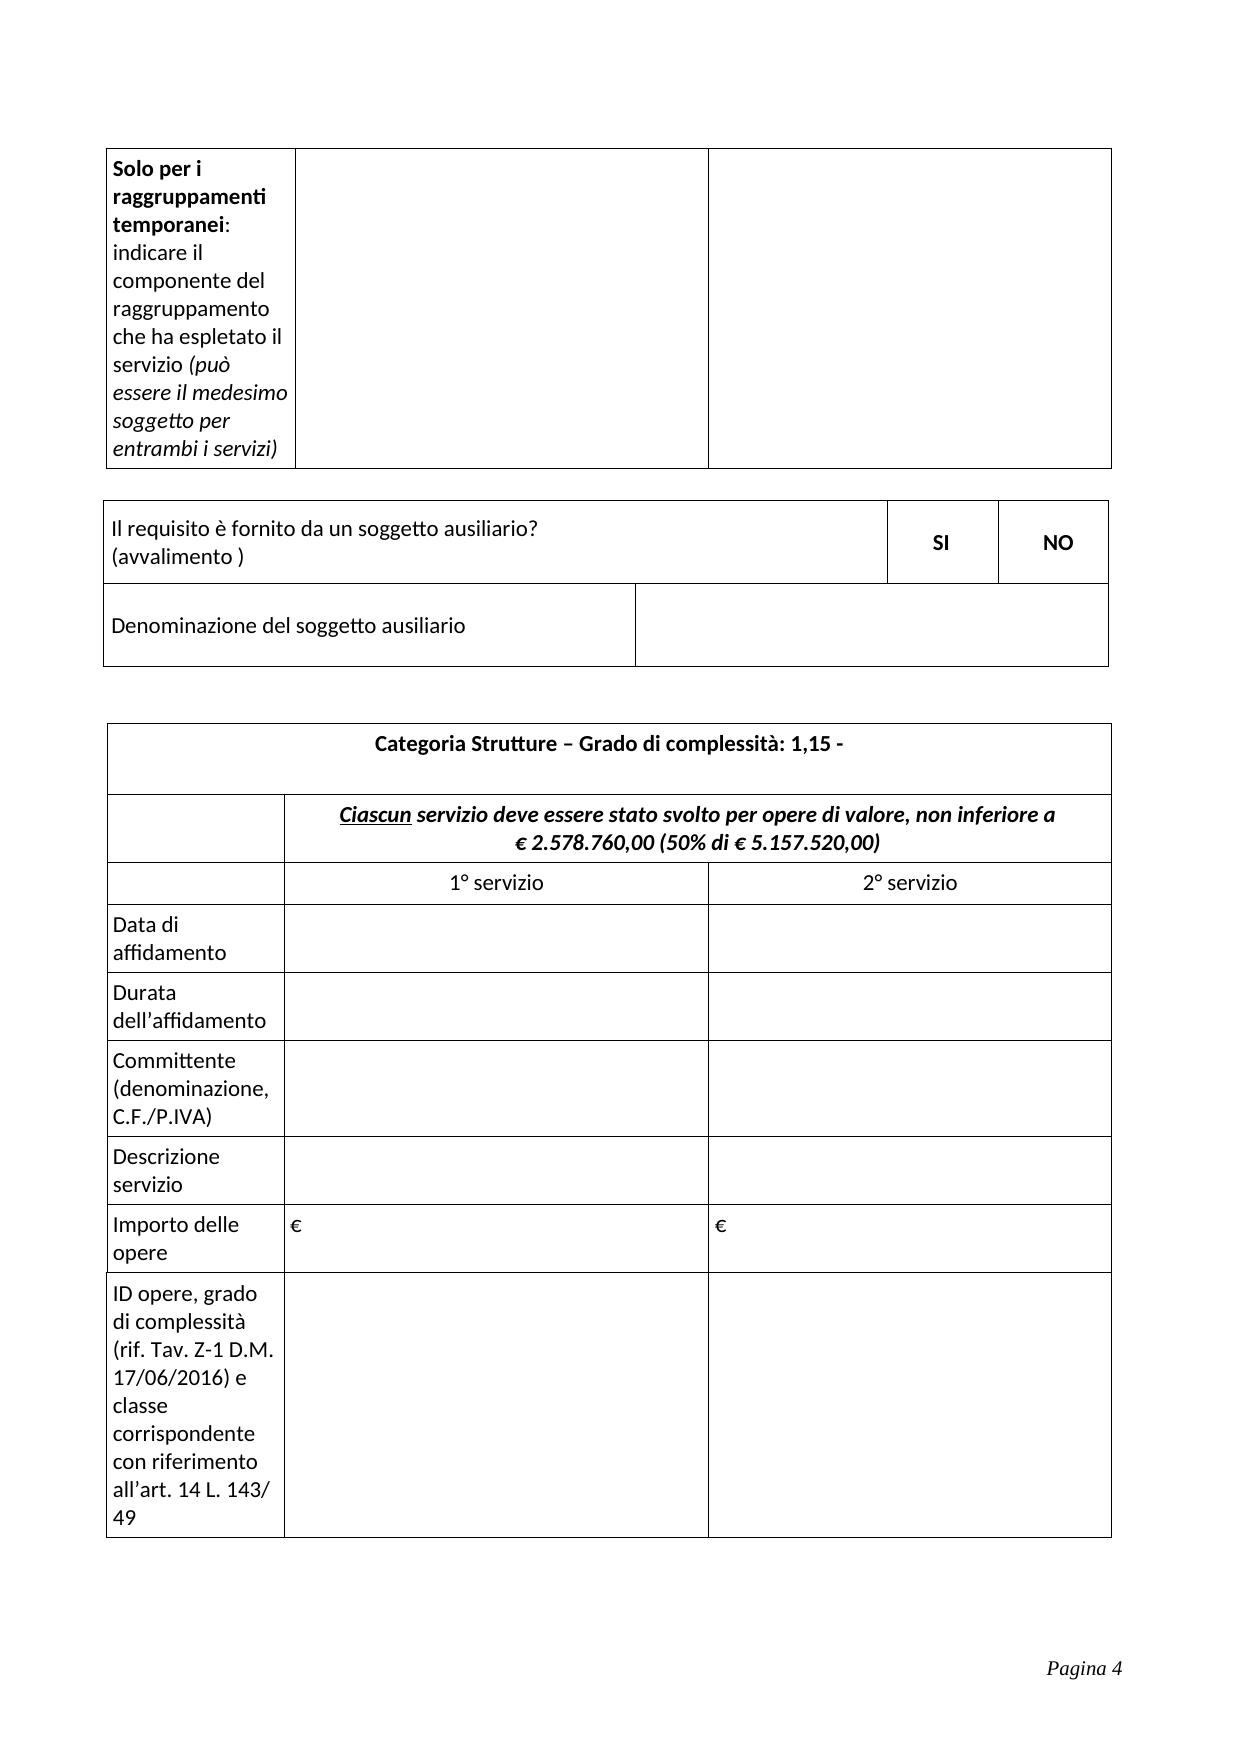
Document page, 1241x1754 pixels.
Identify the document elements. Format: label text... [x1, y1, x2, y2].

table_cell [709, 905, 1111, 972]
table_cell Importo delle opere [108, 1205, 284, 1272]
table_cell Ciascun servizio deve essere stato svolto per opere di valore, non inferiore a € 2.578.760,00 (50% di € 5.157.520,00) [285, 795, 1111, 862]
table_cell [296, 149, 708, 468]
table_cell [285, 973, 708, 1040]
table_cell ID opere, grado di complessità (rif. Tav. Z-1 D.M. 17/06/2016) e classe corrispondente con riferimento all’art. . 143/ 49 [107, 1273, 284, 1537]
table_cell [285, 1041, 708, 1136]
table_cell [108, 863, 284, 904]
table_cell Denominazione del soggetto ausiliario [104, 584, 635, 666]
table_cell [285, 1137, 708, 1204]
table_header SI [888, 501, 998, 583]
table_cell [108, 795, 284, 862]
table_cell [285, 1273, 708, 1537]
table_cell 1° servizio [285, 863, 708, 904]
table_cell Solo per i raggruppamenti temporanei: indicare il componente del raggruppamento che ha espletato il servizio (può essere il medesimo soggetto per entrambi i servizi) [107, 149, 295, 468]
table_cell € [709, 1205, 1111, 1272]
table_header Categoria Strutture – Grado di complessità: 1,15 - [108, 724, 1111, 793]
table_cell [709, 1041, 1111, 1136]
table_cell [636, 584, 1108, 666]
table_cell Data di affidamento [108, 905, 284, 972]
table_cell € [285, 1205, 708, 1272]
table_cell Committente (denominazione, C.F./P.IVA) [108, 1041, 284, 1136]
table_cell [709, 149, 1111, 468]
table_cell Descrizione servizio [108, 1137, 284, 1204]
table_cell [709, 1273, 1111, 1537]
table_cell [285, 905, 708, 972]
table_cell 2° servizio [709, 863, 1111, 904]
table_cell [709, 973, 1111, 1040]
table_cell Durata dell’affidamento [108, 973, 284, 1040]
table_header NO [999, 501, 1108, 583]
table_cell [709, 1137, 1111, 1204]
table_header Il requisito è fornito da un soggetto ausiliario? (avvalimento ) [104, 501, 887, 583]
